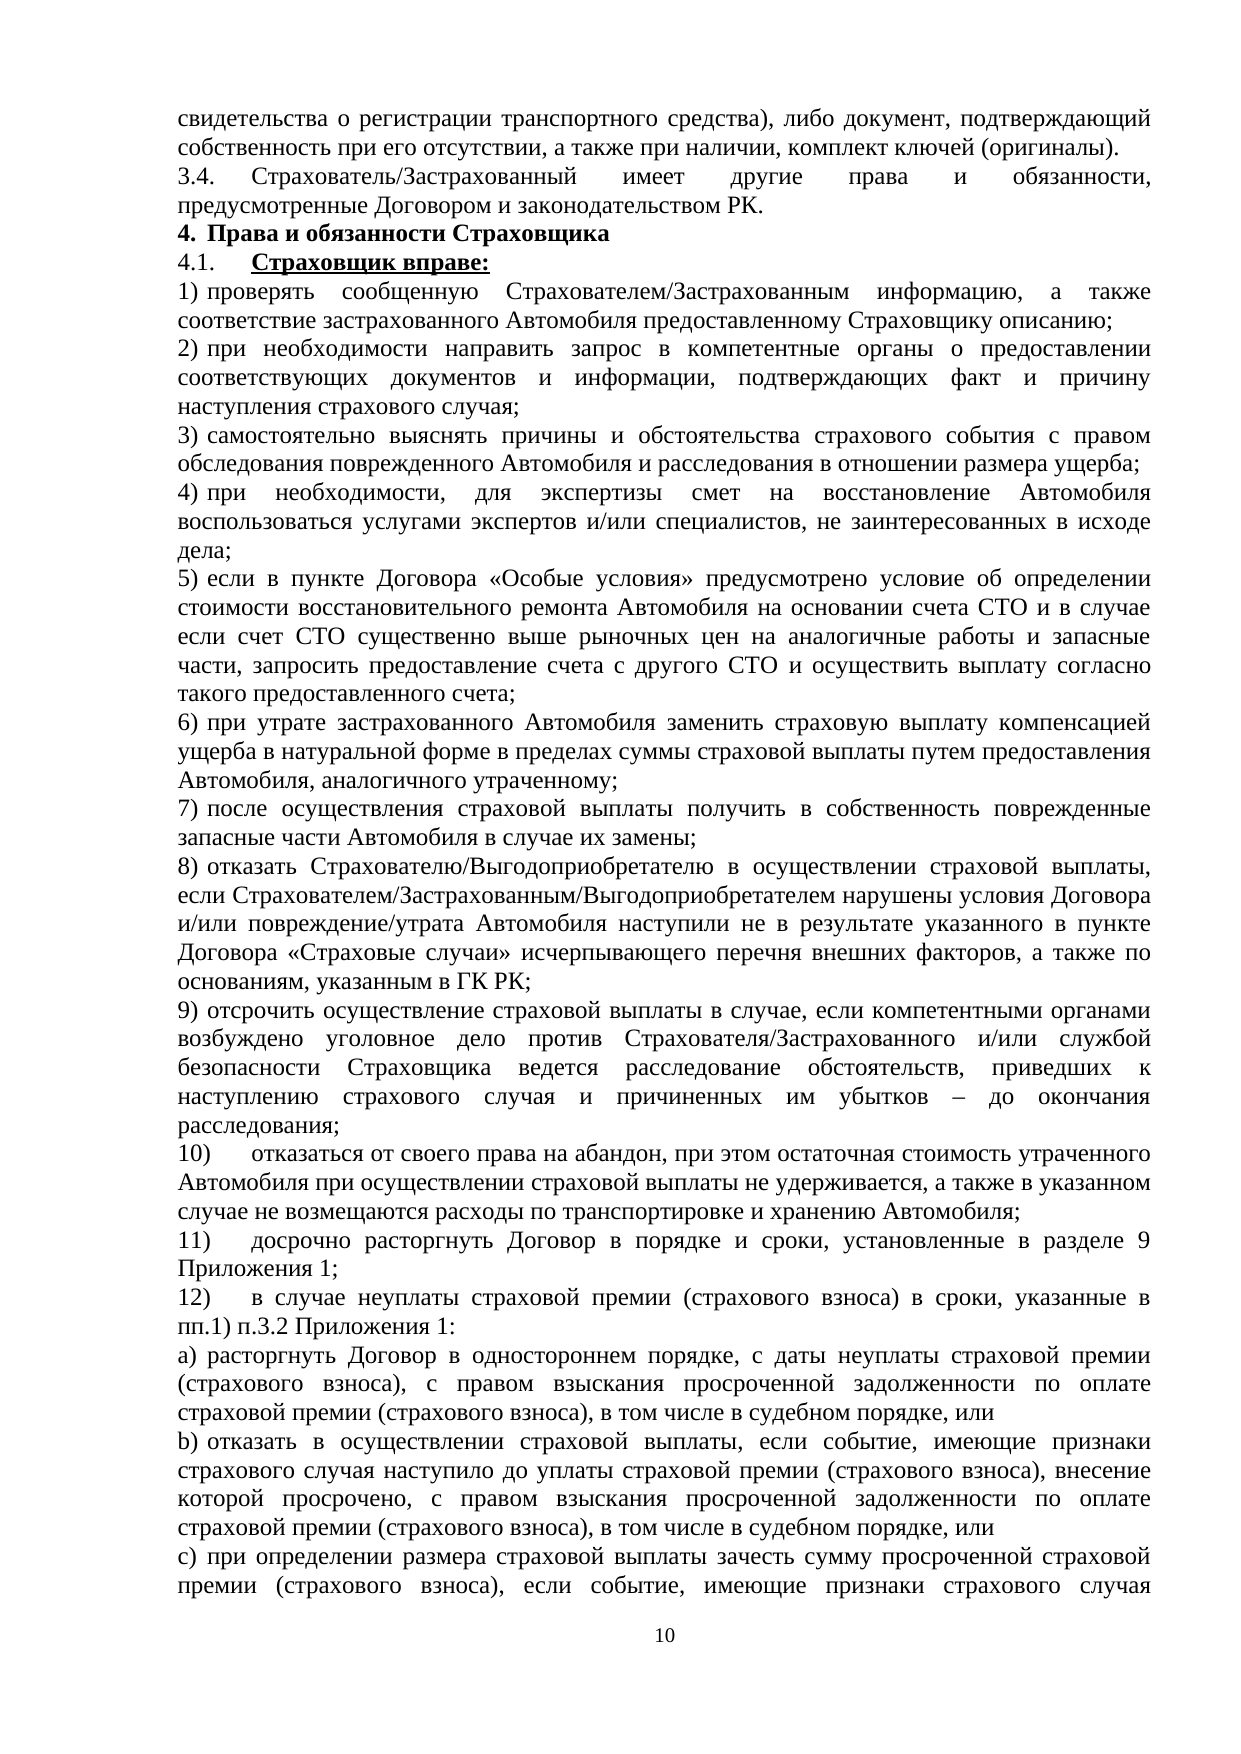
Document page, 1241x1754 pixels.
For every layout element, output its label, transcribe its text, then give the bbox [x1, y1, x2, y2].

list Страховщик вправе: [177, 247, 1152, 276]
list Права и обязанности Страховщика [177, 218, 1152, 247]
list при необходимости направить запрос в компетентные органы о предоставлении соответствующих документов и информации, подтверждающих факт и причину наступления страхового случая; [177, 333, 1152, 420]
list отсрочить осуществление страховой выплаты в случае, если компетентными органами возбуждено уголовное дело против Страхователя/Застрахованного и/или службой безопасности Страховщика ведется расследование обстоятельств, приведших к наступлению страхового случая и причиненных им убытков – до окончания расследования; [177, 995, 1152, 1138]
list расторгнуть Договор в одностороннем порядке, с даты неуплаты страховой премии (страхового взноса), с правом взыскания просроченной задолженности по оплате страховой премии (страхового взноса), в том числе в судебном порядке, или [177, 1340, 1152, 1426]
list при необходимости, для экспертизы смет на восстановление Автомобиля воспользоваться услугами экспертов и/или специалистов, не заинтересованных в исходе дела; [177, 477, 1152, 563]
list самостоятельно выяснять причины и обстоятельства страхового события с правом обследования поврежденного Автомобиля и расследования в отношении размера ущерба; [177, 420, 1152, 477]
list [177, 1541, 1152, 1598]
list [177, 103, 1152, 161]
list отказаться от своего права на абандон, при этом остаточная стоимость утраченного Автомобиля при осуществлении страховой выплаты не удерживается, а также в указанном случае не возмещаются расходы по транспортировке и хранению Автомобиля; [177, 1138, 1152, 1225]
list после осуществления страховой выплаты получить в собственность поврежденные запасные части Автомобиля в случае их замены; [177, 793, 1152, 851]
list Страхователь/Застрахованный имеет другие права и обязанности, предусмотренные Договором и законодательством РК. [177, 161, 1152, 218]
list отказать в осуществлении страховой выплаты, если событие, имеющие признаки страхового случая наступило до уплаты страховой премии (страхового взноса), внесение которой просрочено, с правом взыскания просроченной задолженности по оплате страховой премии (страхового взноса), в том числе в судебном порядке, или [177, 1426, 1152, 1541]
list при утрате застрахованного Автомобиля заменить страховую выплату компенсацией ущерба в натуральной форме в пределах суммы страховой выплаты путем предоставления Автомобиля, аналогичного утраченному; [177, 707, 1152, 793]
list досрочно расторгнуть Договор в порядке и сроки, установленные в разделе 9 Приложения 1; [177, 1225, 1152, 1282]
list в случае неуплаты страховой премии (страхового взноса) в сроки, указанные в пп.1) п.3.2 Приложения 1: [177, 1282, 1152, 1340]
list если в пункте Договора «Особые условия» предусмотрено условие об определении стоимости восстановительного ремонта Автомобиля на основании счета СТО и в случае если счет СТО существенно выше рыночных цен на аналогичные работы и запасные части, запросить предоставление счета с другого СТО и осуществить выплату согласно такого предоставленного счета; [177, 563, 1152, 707]
list отказать Страхователю/Выгодоприобретателю в осуществлении страховой выплаты, если Страхователем/Застрахованным/Выгодоприобретателем нарушены условия Договора и/или повреждение/утрата Автомобиля наступили не в результате указанного в пункте Договора «Страховые случаи» исчерпывающего перечня внешних факторов, а также по основаниям, указанным в ГК РК; [177, 851, 1152, 995]
list проверять сообщенную Страхователем/Застрахованным информацию, а также соответствие застрахованного Автомобиля предоставленному Страховщику описанию; [177, 276, 1152, 333]
